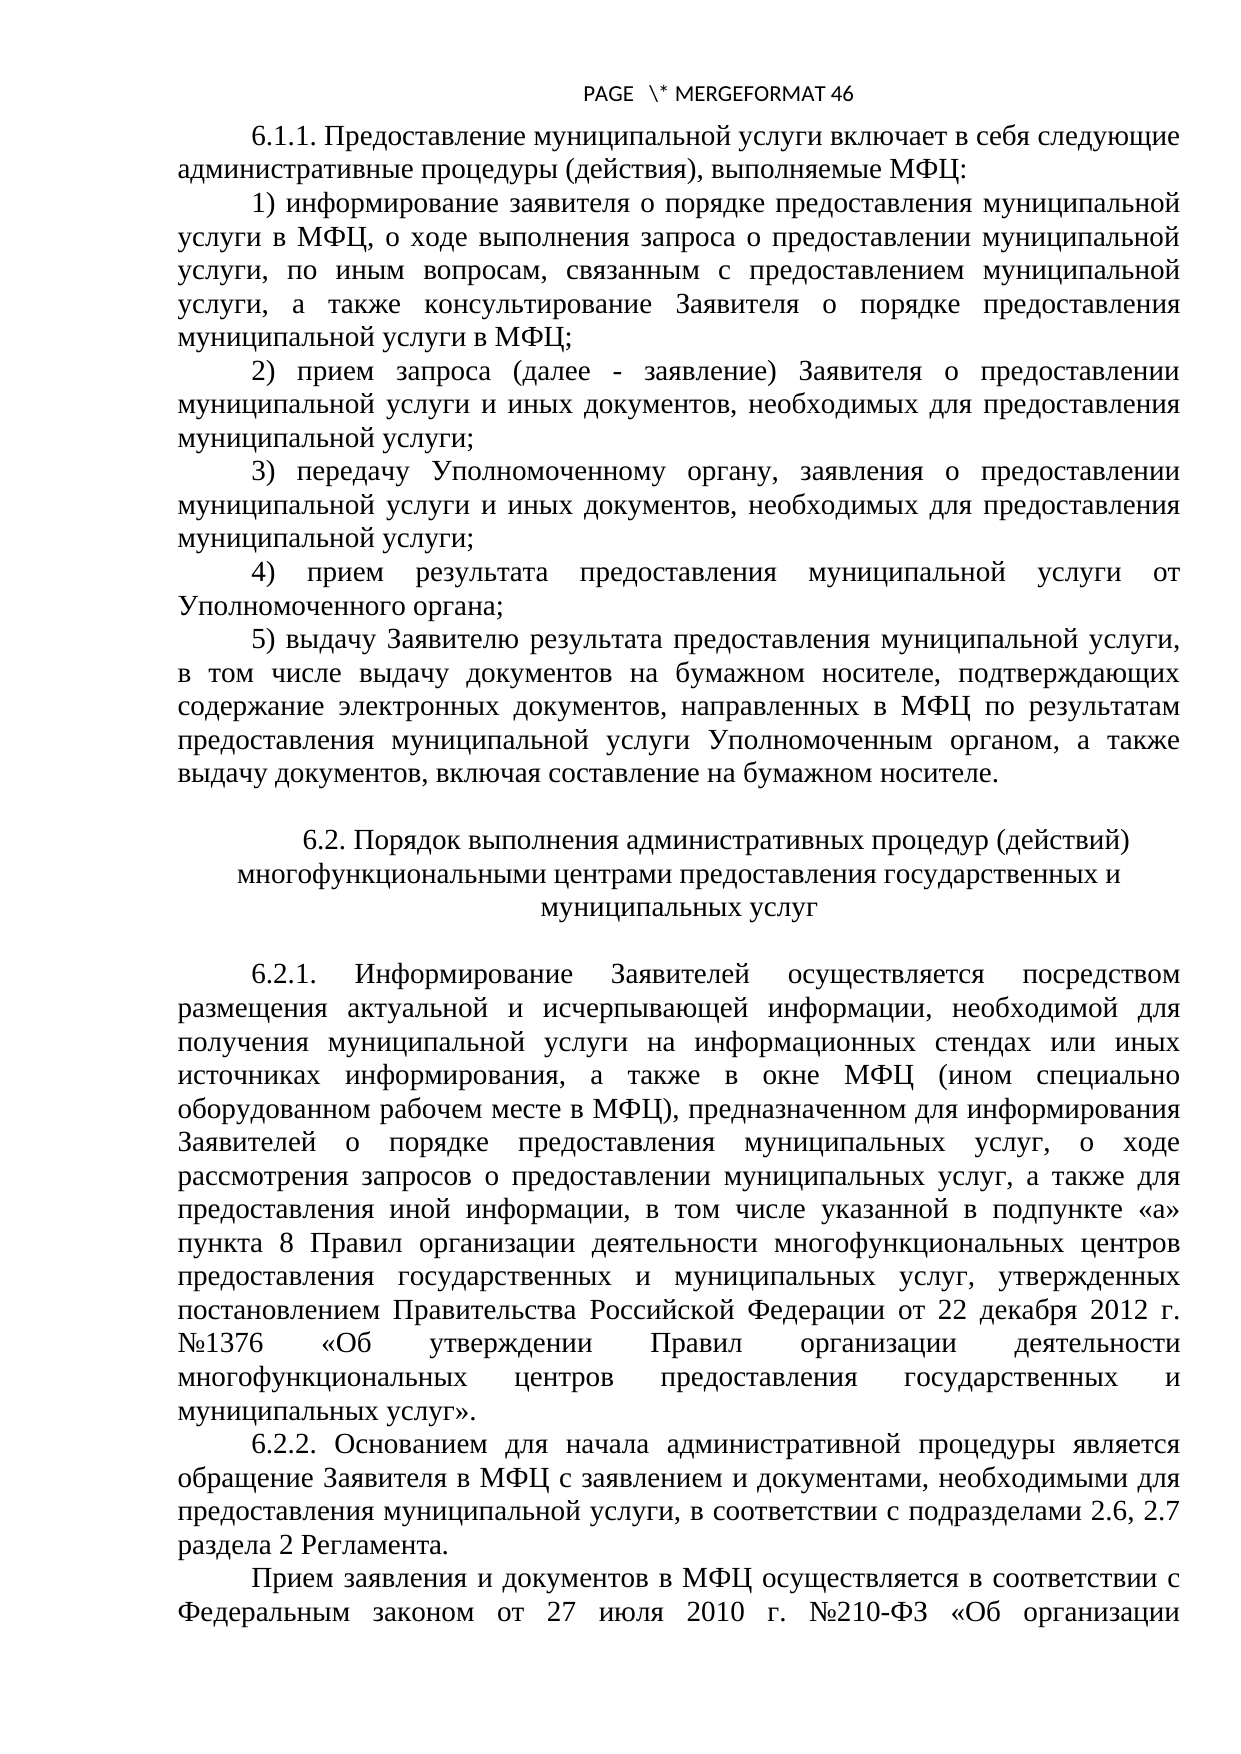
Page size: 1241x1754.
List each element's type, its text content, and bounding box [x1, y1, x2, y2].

text 1) информирование заявителя о порядке предоставления муниципальной услуги в МФЦ, о ходе выполнения запроса о предоставлении муниципальной услуги, по иным вопросам, связанным с предоставлением муниципальной услуги, а также консультирование Заявителя о порядке предоставления муниципальной услуги в МФЦ; [177, 185, 1181, 353]
text 6.2. Порядок выполнения административных процедур (действий) многофункциональными центрами предоставления государственных и муниципальных услуг [177, 822, 1181, 923]
text 6.2.2. Основанием для начала административной процедуры является обращение Заявителя в МФЦ с заявлением и документами, необходимыми для предоставления муниципальной услуги, в соответствии с подразделами 2.6, 2.7 раздела 2 Регламента. [177, 1426, 1181, 1560]
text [177, 1560, 1181, 1627]
text 2) прием запроса (далее - заявление) Заявителя о предоставлении муниципальной услуги и иных документов, необходимых для предоставления муниципальной услуги; [177, 353, 1181, 453]
text 4) прием результата предоставления муниципальной услуги от Уполномоченного органа; [177, 554, 1181, 621]
text 6.1.1. Предоставление муниципальной услуги включает в себя следующие административные процедуры (действия), выполняемые МФЦ: [177, 118, 1181, 185]
text 3) передачу Уполномоченному органу, заявления о предоставлении муниципальной услуги и иных документов, необходимых для предоставления муниципальной услуги; [177, 453, 1181, 554]
text 5) выдачу Заявителю результата предоставления муниципальной услуги, в том числе выдачу документов на бумажном носителе, подтверждающих содержание электронных документов, направленных в МФЦ по результатам предоставления муниципальной услуги Уполномоченным органом, а также выдачу документов, включая составление на бумажном носителе. [177, 621, 1181, 789]
text 6.2.1. Информирование Заявителей осуществляется посредством размещения актуальной и исчерпывающей информации, необходимой для получения муниципальной услуги на информационных стендах или иных источниках информирования, а также в окне МФЦ (ином специально оборудованном рабочем месте в МФЦ), предназначенном для информирования Заявителей о порядке предоставления муниципальных услуг, о ходе рассмотрения запросов о предоставлении муниципальных услуг, а также для предоставления иной информации, в том числе указанной в подпункте «а» пункта 8 Правил организации деятельности многофункциональных центров предоставления государственных и муниципальных услуг, утвержденных постановлением Правительства Российской Федерации от 22 декабря 2012 г. №1376 «Об утверждении Правил организации деятельности многофункциональных центров предоставления государственных и муниципальных услуг». [177, 957, 1181, 1426]
